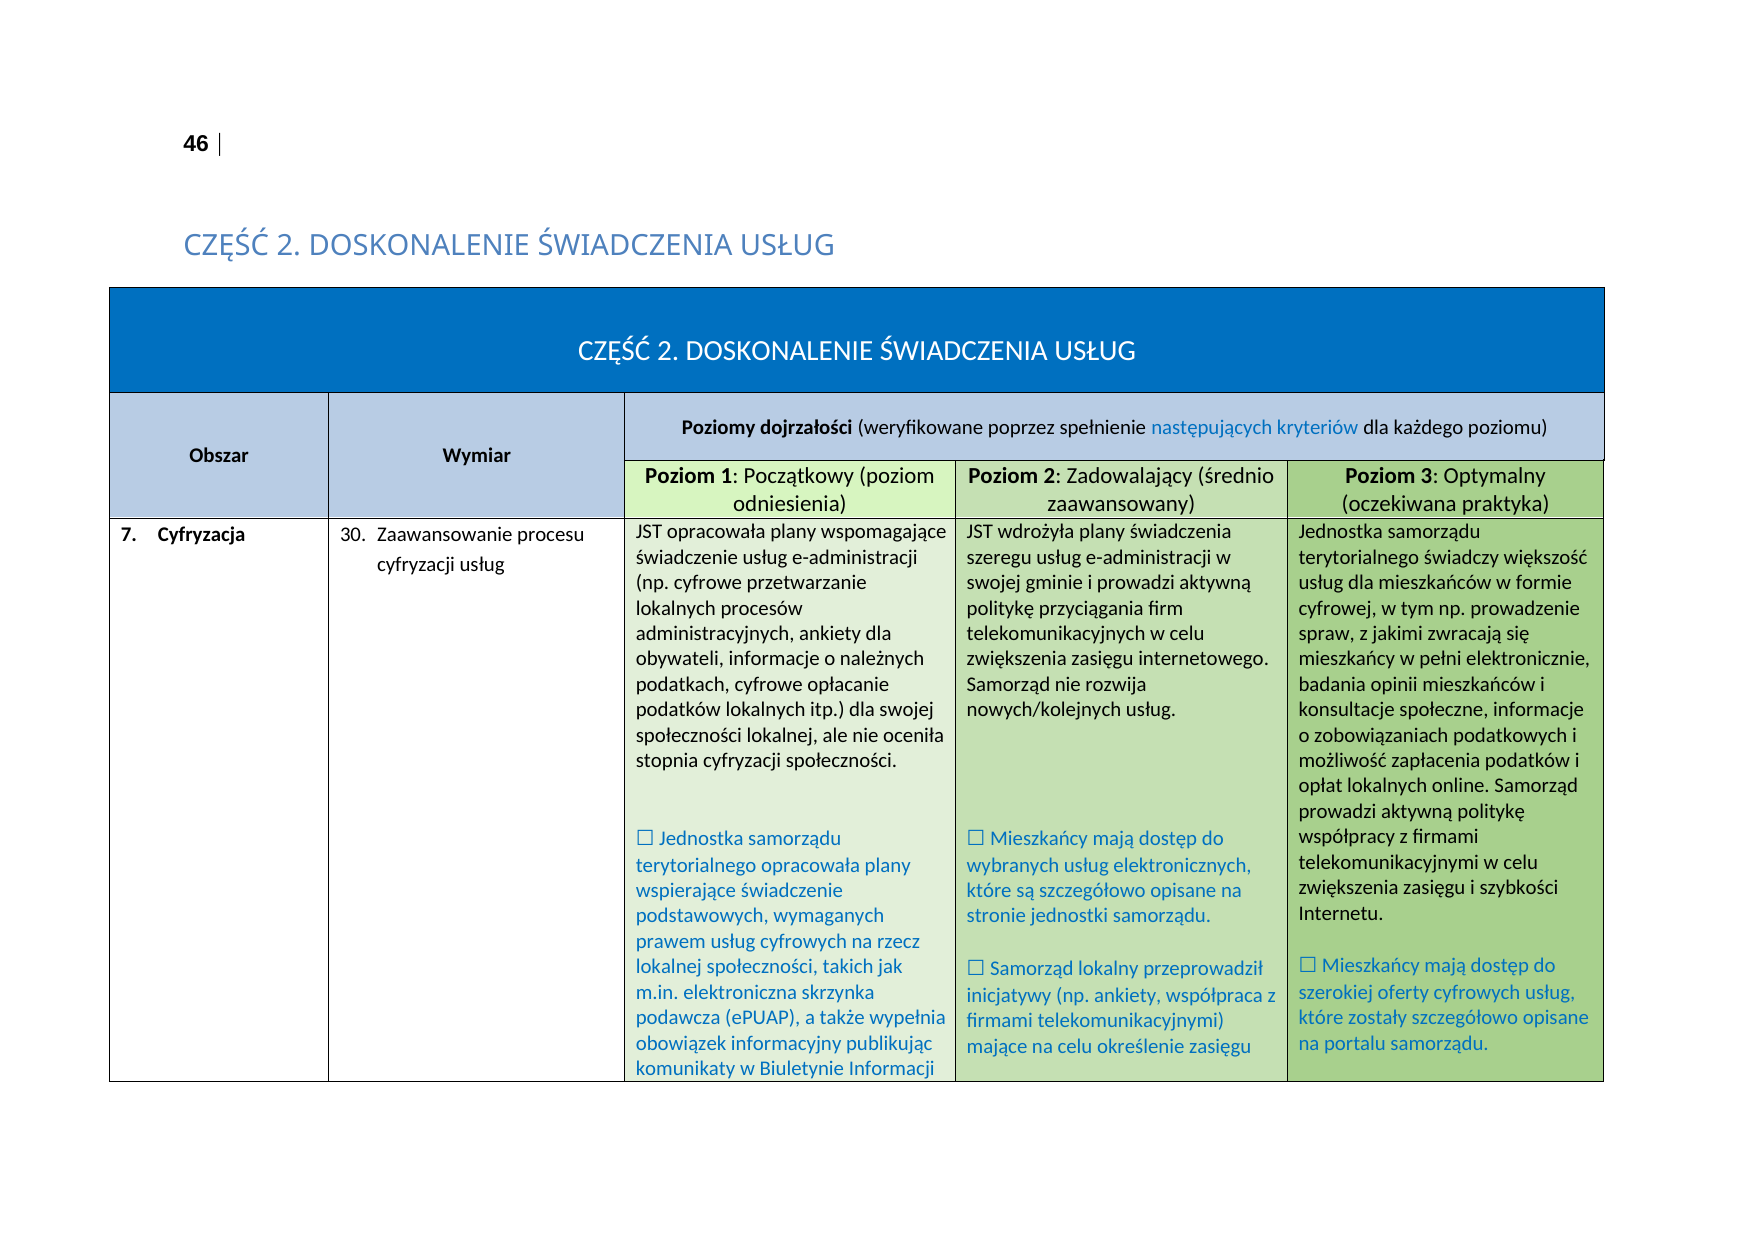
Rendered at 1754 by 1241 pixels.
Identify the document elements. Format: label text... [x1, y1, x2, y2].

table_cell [625, 519, 955, 1081]
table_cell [956, 519, 1287, 1081]
table_cell Poziom 3: Optymalny (oczekiwana praktyka) [1288, 461, 1603, 517]
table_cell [329, 519, 624, 1081]
table_cell Obszar [110, 393, 328, 517]
table_header CZĘŚĆ 2. DOSKONALENIE ŚWIADCZENIA USŁUG [110, 288, 1604, 392]
table_cell Wymiar [329, 393, 624, 517]
table_cell Poziom 2: Zadowalający (średnio zaawansowany) [956, 461, 1287, 517]
table_cell Poziomy dojrzałości (weryfikowane poprzez spełnienie następujących kryteriów dla każdego poziomu) [625, 393, 1604, 460]
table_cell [1288, 519, 1603, 1081]
table_cell Poziom 1: Początkowy (poziom odniesienia) [625, 461, 955, 517]
table_cell Cyfryzacja [110, 519, 328, 1081]
subtitle CZĘŚĆ 2. DOSKONALENIE ŚWIADCZENIA USŁUG [183, 228, 1565, 262]
